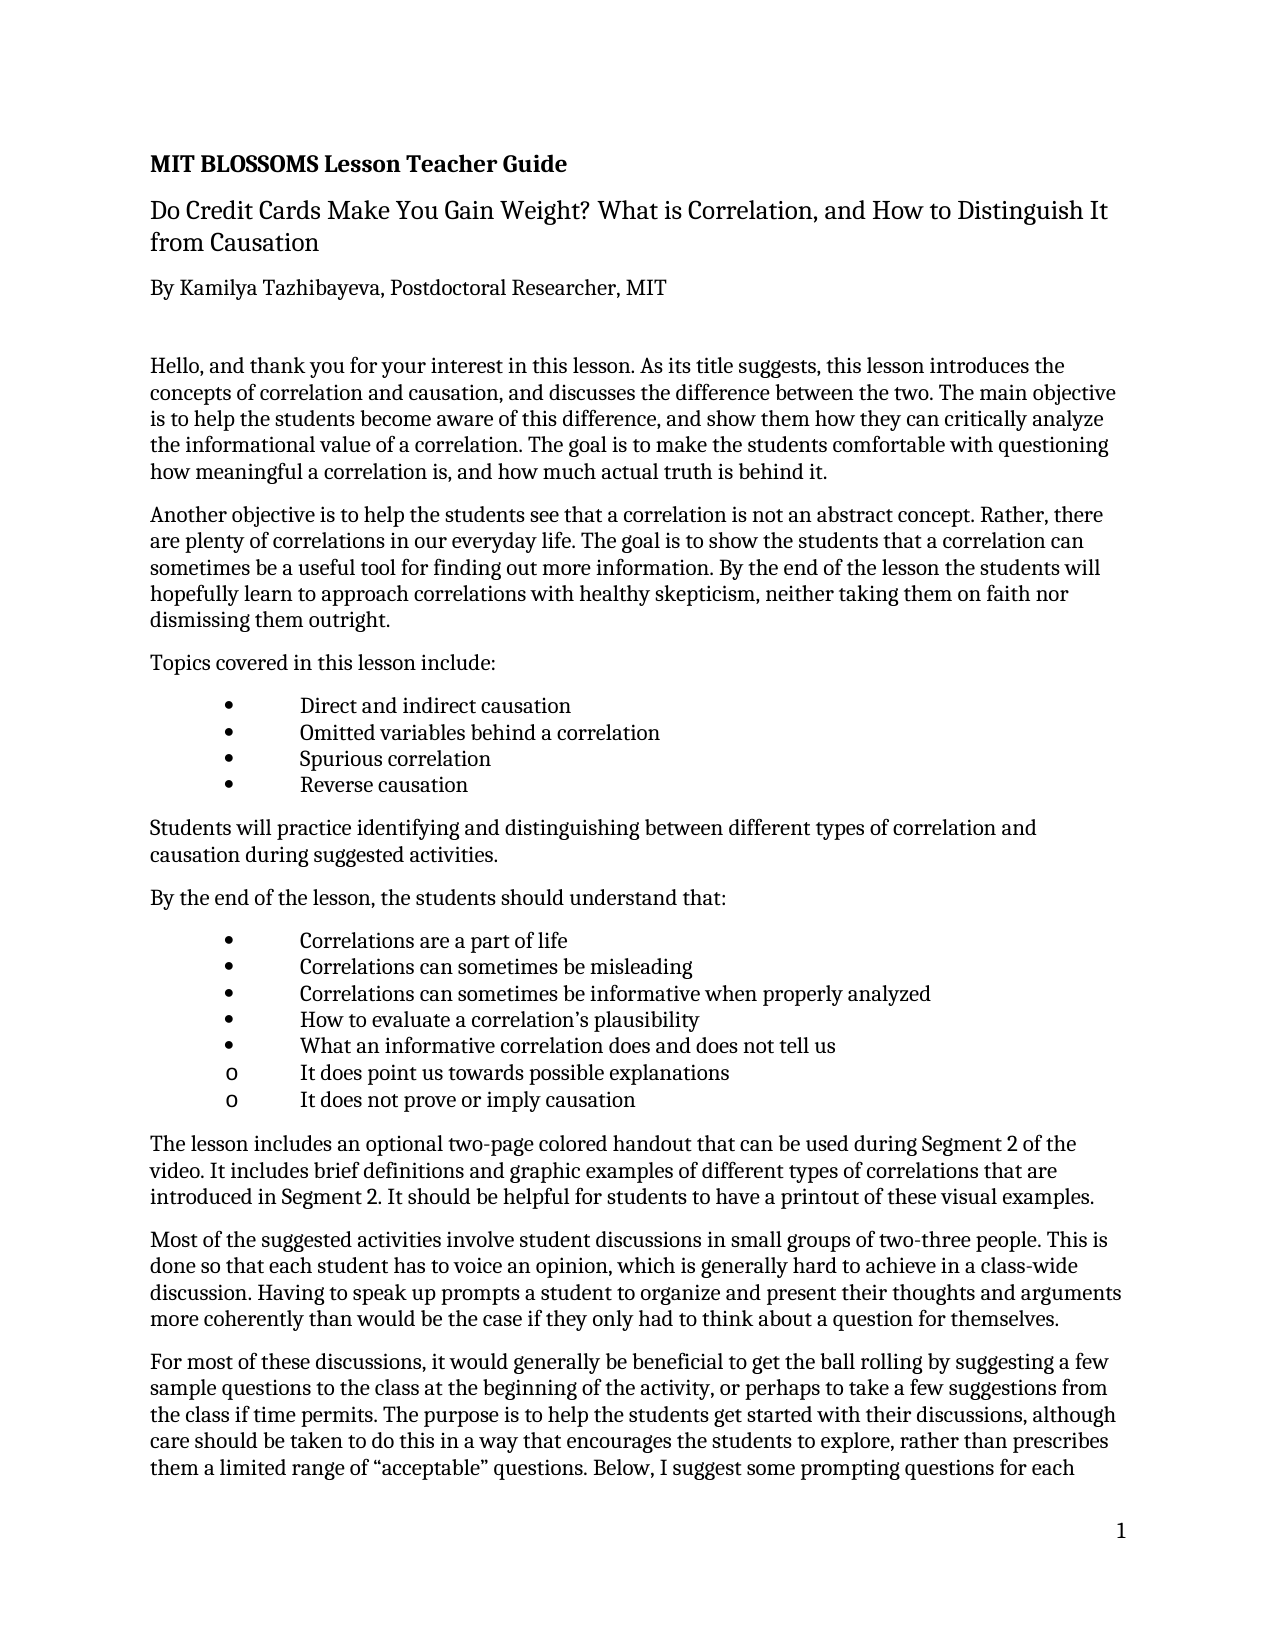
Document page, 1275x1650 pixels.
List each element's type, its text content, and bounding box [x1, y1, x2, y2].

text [150, 1349, 1125, 1481]
list Direct and indirect causation [225, 693, 1125, 719]
text Students will practice identifying and distinguishing between different types of correlation and causation during suggested activities. [150, 815, 1125, 868]
text Most of the suggested activities involve student discussions in small groups of two-three people. This is done so that each student has to voice an opinion, which is generally hard to achieve in a class-wide discussion. Having to speak up prompts a student to organize and present their thoughts and arguments more coherently than would be the case if they only had to think about a question for themselves. [150, 1227, 1125, 1332]
list Spurious correlation [225, 746, 1125, 772]
text Hello, and thank you for your interest in this lesson. As its title suggests, this lesson introduces the concepts of correlation and causation, and discusses the difference between the two. The main objective is to help the students become aware of this difference, and show them how they can critically analyze the informational value of a correlation. The goal is to make the students comfortable with questioning how meaningful a correlation is, and how much actual truth is behind it. [150, 353, 1125, 485]
list It does point us towards possible explanations [225, 1059, 1125, 1087]
list It does not prove or imply causation [225, 1087, 1125, 1114]
list Correlations are a part of life [225, 928, 1125, 954]
list Correlations can sometimes be informative when properly analyzed [225, 980, 1125, 1007]
list Omitted variables behind a correlation [225, 719, 1125, 746]
list Correlations can sometimes be misleading [225, 954, 1125, 980]
text By the end of the lesson, the students should understand that: [150, 884, 1125, 911]
text By Kamilya Tazhibayeva, Postdoctoral Researcher, MIT [150, 274, 1125, 301]
list What an informative correlation does and does not tell us [225, 1033, 1125, 1059]
list How to evaluate a correlation’s plausibility [225, 1007, 1125, 1033]
text Another objective is to help the students see that a correlation is not an abstract concept. Rather, there are plenty of correlations in our everyday life. The goal is to show the students that a correlation can sometimes be a useful tool for finding out more information. By the end of the lesson the students will hopefully learn to approach correlations with healthy skepticism, neither taking them on faith nor dismissing them outright. [150, 502, 1125, 633]
text MIT BLOSSOMS Lesson Teacher Guide [150, 150, 1125, 179]
text The lesson includes an optional two-page colored handout that can be used during Segment 2 of the video. It includes brief definitions and graphic examples of different types of correlations that are introduced in Segment 2. It should be helpful for students to have a printout of these visual examples. [150, 1131, 1125, 1210]
list Reverse causation [225, 772, 1125, 798]
text Do Credit Cards Make You Gain Weight? What is Correlation, and How to Distinguish It from Causation [150, 195, 1125, 258]
text Topics covered in this lesson include: [150, 650, 1125, 676]
